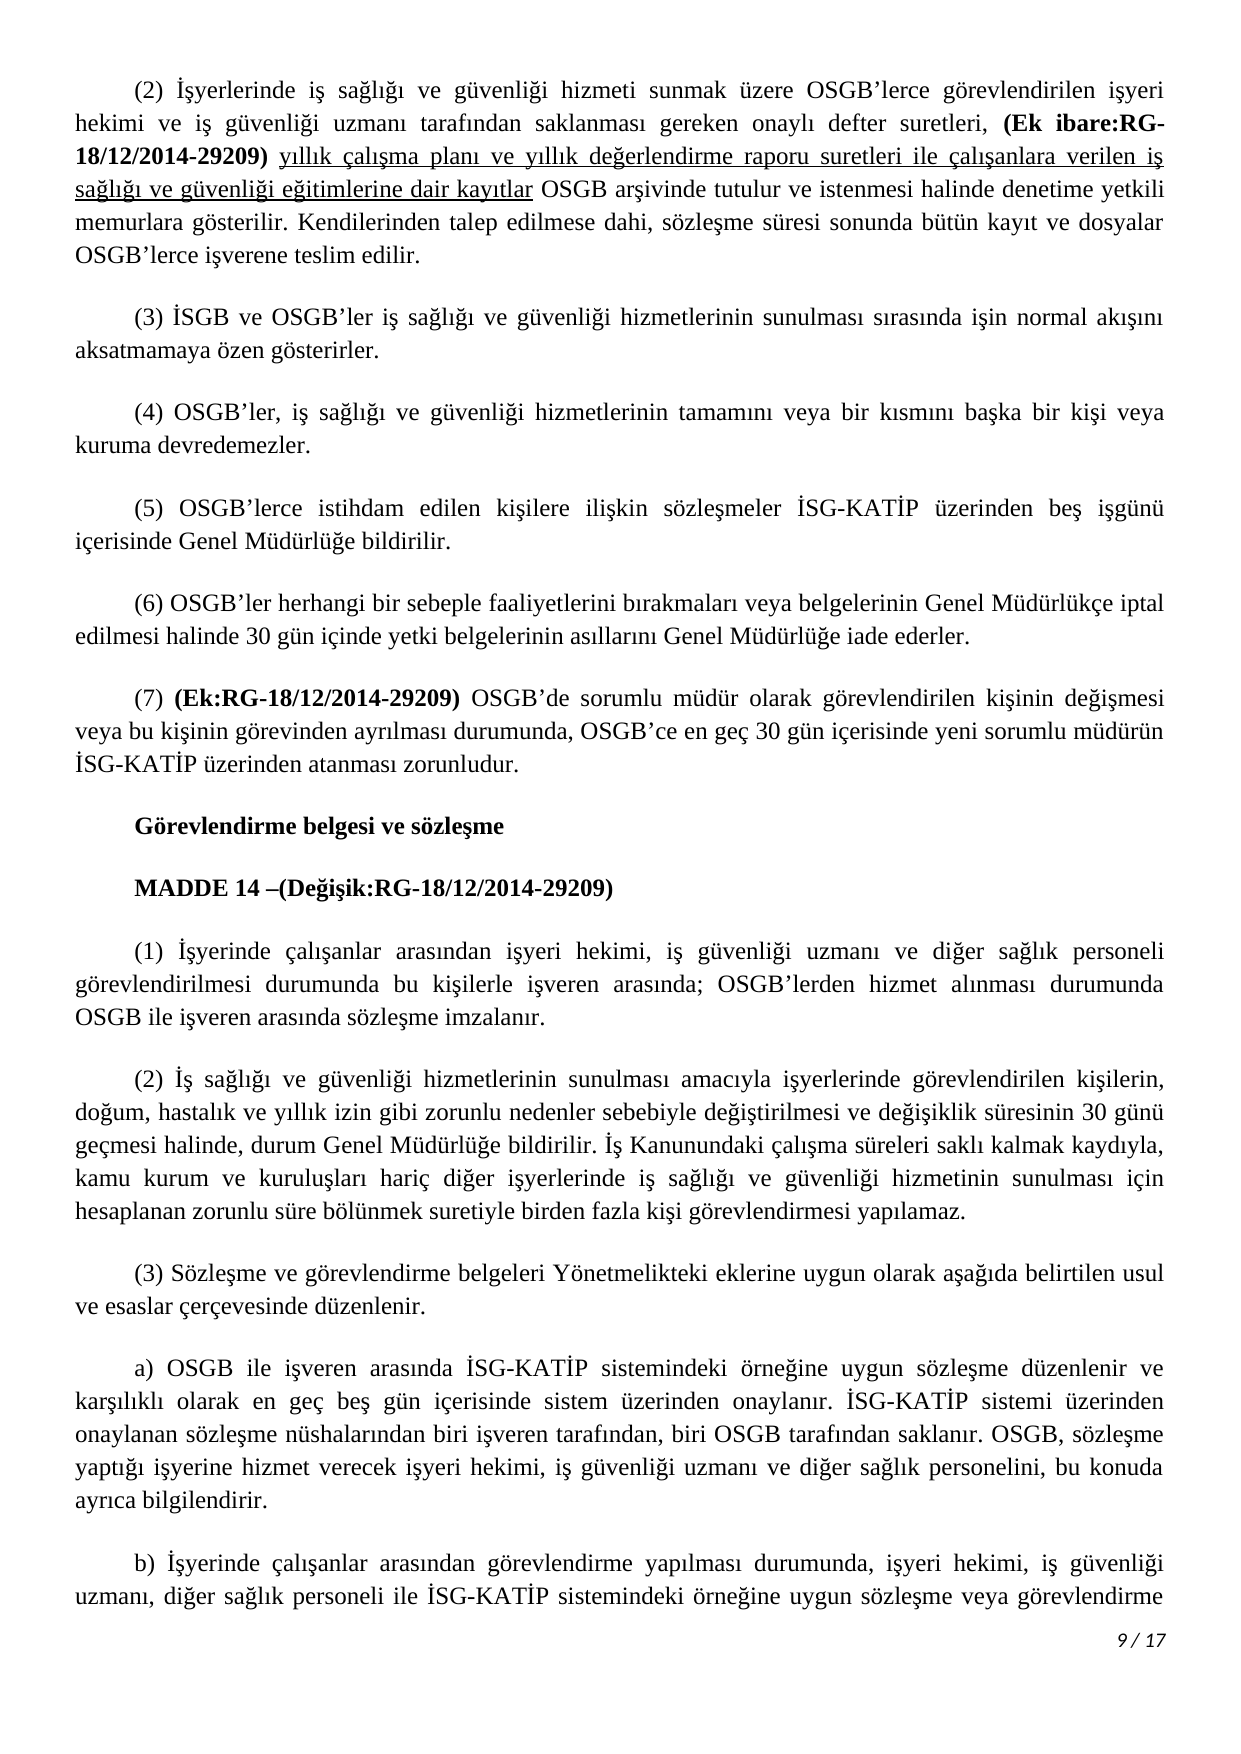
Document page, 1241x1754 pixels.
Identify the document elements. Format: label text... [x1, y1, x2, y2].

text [75, 1548, 1165, 1609]
text (5) OSGB’lerce istihdam edilen kişilere ilişkin sözleşmeler İSG-KATİP üzerinden beş işgünü içerisinde Genel Müdürlüğe bildirilir. [75, 493, 1165, 554]
text MADDE 14 –(Değişik:RG-18/12/2014-29209) [75, 873, 1165, 902]
text Görevlendirme belgesi ve sözleşme [75, 811, 1165, 840]
text (3) Sözleşme ve görevlendirme belgeleri Yönetmelikteki eklerine uygun olarak aşağıda belirtilen usul ve esaslar çerçevesinde düzenlenir. [75, 1258, 1165, 1320]
text (2) İş sağlığı ve güvenliği hizmetlerinin sunulması amacıyla işyerlerinde görevlendirilen kişilerin, doğum, hastalık ve yıllık izin gibi zorunlu nedenler sebebiyle değiştirilmesi ve değişiklik süresinin 30 günü geçmesi halinde, durum Genel Müdürlüğe bildirilir. İş Kanunundaki çalışma süreleri saklı kalmak kaydıyla, kamu kurum ve kuruluşları hariç diğer işyerlerinde iş sağlığı ve güvenliği hizmetinin sunulması için hesaplanan zorunlu süre bölünmek suretiyle birden fazla kişi görevlendirmesi yapılamaz. [75, 1064, 1165, 1225]
text (4) OSGB’ler, iş sağlığı ve güvenliği hizmetlerinin tamamını veya bir kısmını başka bir kişi veya kuruma devredemezler. [75, 397, 1165, 459]
text (2) İşyerlerinde iş sağlığı ve güvenliği hizmeti sunmak üzere OSGB’lerce görevlendirilen işyeri hekimi ve iş güvenliği uzmanı tarafından saklanması gereken onaylı defter suretleri, (Ek ibare:RG-18/12/2014-29209) yıllık çalışma planı ve yıllık değerlendirme raporu suretleri ile çalışanlara verilen iş sağlığı ve güvenliği eğitimlerine dair kayıtlar OSGB arşivinde tutulur ve istenmesi halinde denetime yetkili memurlara gösterilir. Kendilerinden talep edilmese dahi, sözleşme süresi sonunda bütün kayıt ve dosyalar OSGB’lerce işverene teslim edilir. [75, 75, 1165, 269]
text (7) (Ek:RG-18/12/2014-29209) OSGB’de sorumlu müdür olarak görevlendirilen kişinin değişmesi veya bu kişinin görevinden ayrılması durumunda, OSGB’ce en geç 30 gün içerisinde yeni sorumlu müdürün İSG-KATİP üzerinden atanması zorunludur. [75, 683, 1165, 778]
text (3) İSGB ve OSGB’ler iş sağlığı ve güvenliği hizmetlerinin sunulması sırasında işin normal akışını aksatmamaya özen gösterirler. [75, 302, 1165, 364]
text (6) OSGB’ler herhangi bir sebeple faaliyetlerini bırakmaları veya belgelerinin Genel Müdürlükçe iptal edilmesi halinde 30 gün içinde yetki belgelerinin asıllarını Genel Müdürlüğe iade ederler. [75, 588, 1165, 650]
text a) OSGB ile işveren arasında İSG-KATİP sistemindeki örneğine uygun sözleşme düzenlenir ve karşılıklı olarak en geç beş gün içerisinde sistem üzerinden onaylanır. İSG-KATİP sistemi üzerinden onaylanan sözleşme nüshalarından biri işveren tarafından, biri OSGB tarafından saklanır. OSGB, sözleşme yaptığı işyerine hizmet verecek işyeri hekimi, iş güvenliği uzmanı ve diğer sağlık personelini, bu konuda ayrıca bilgilendirir. [75, 1353, 1165, 1514]
text (1) İşyerinde çalışanlar arasından işyeri hekimi, iş güvenliği uzmanı ve diğer sağlık personeli görevlendirilmesi durumunda bu kişilerle işveren arasında; OSGB’lerden hizmet alınması durumunda OSGB ile işveren arasında sözleşme imzalanır. [75, 936, 1165, 1031]
